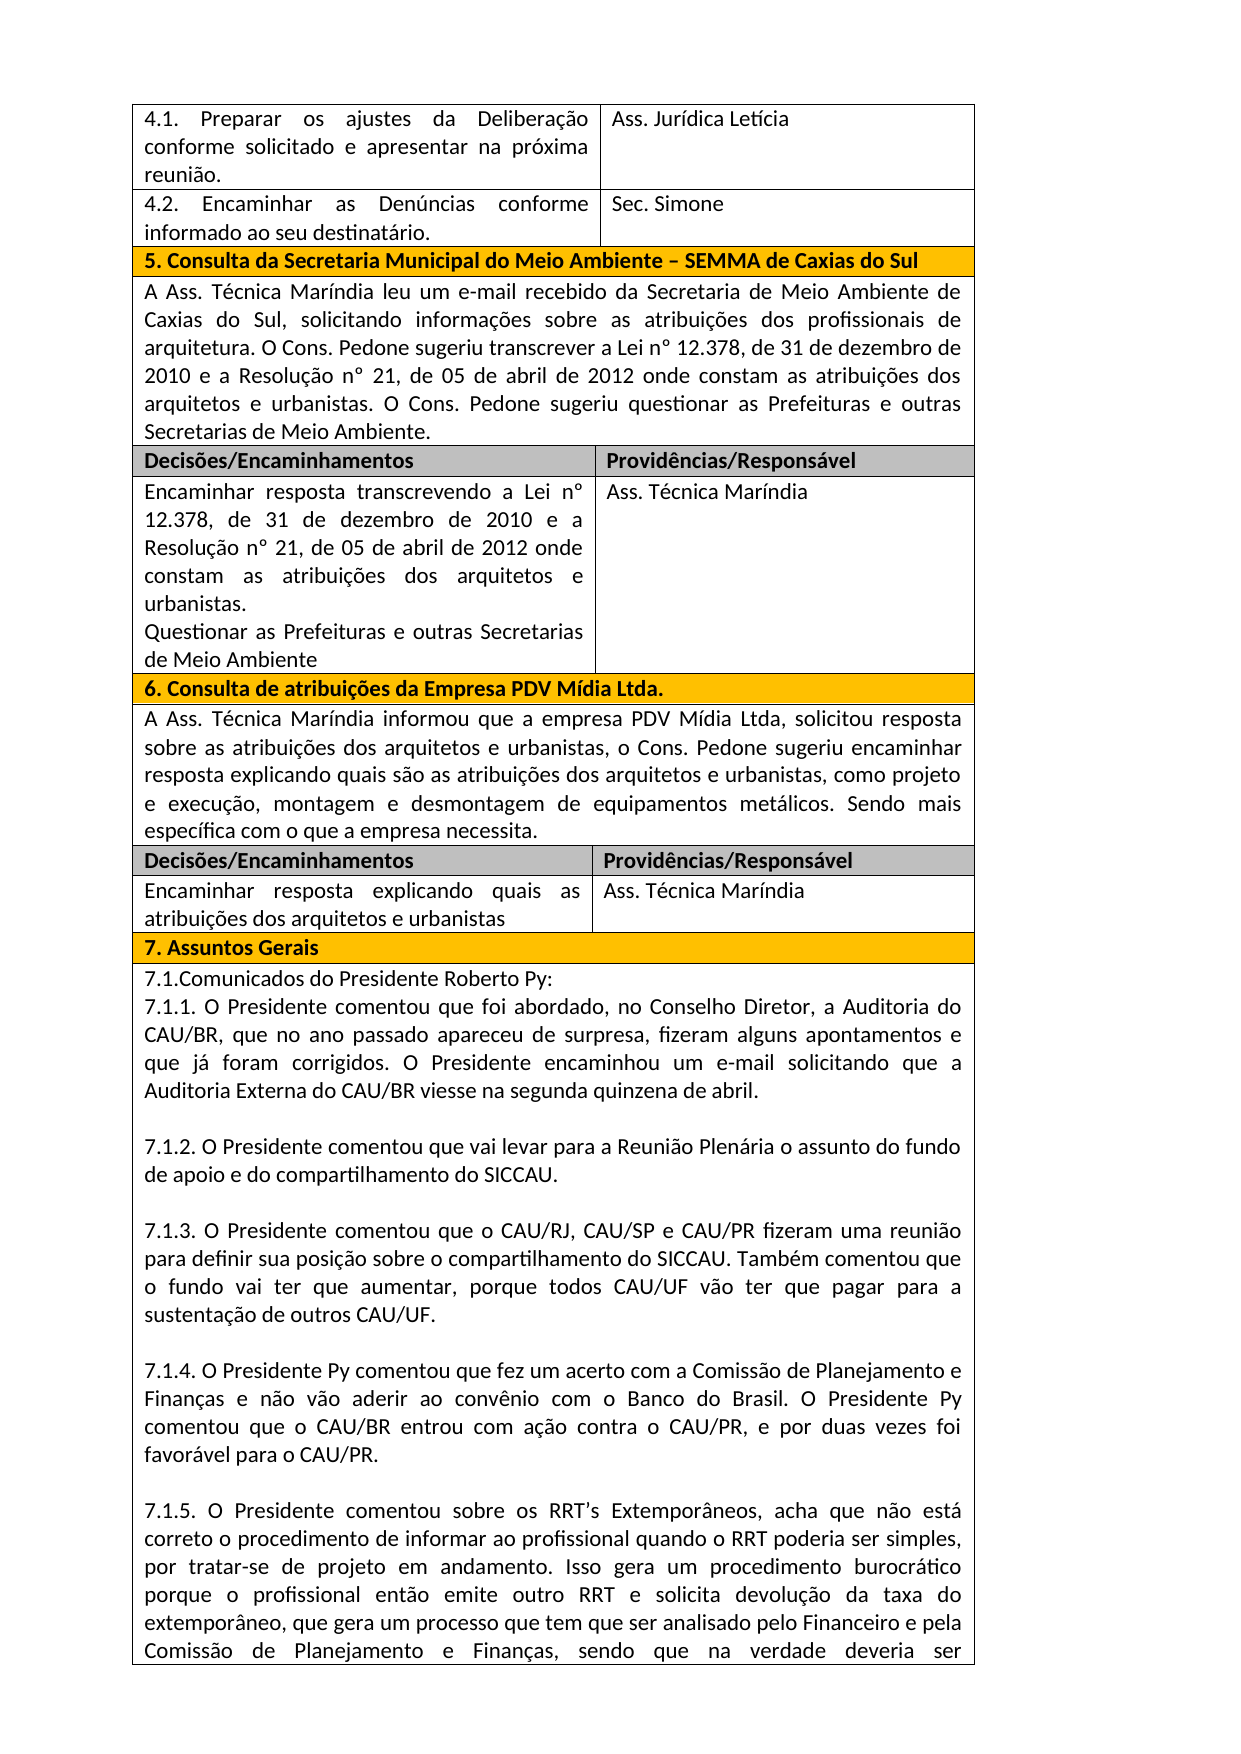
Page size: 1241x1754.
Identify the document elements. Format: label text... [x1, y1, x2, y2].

table_cell Ass. Técnica Maríndia [596, 477, 974, 673]
table_cell Providências/Responsável [596, 446, 974, 476]
table_cell Providências/Responsável [593, 846, 974, 875]
table_cell 4.1. Preparar os ajustes da Deliberação conforme solicitado e apresentar na próxima reunião. [133, 105, 600, 188]
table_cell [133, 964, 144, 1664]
table_cell 5. Consulta da Secretaria Municipal do Meio Ambiente – SEMMA de Caxias do Sul [133, 247, 974, 276]
table_cell Ass. Técnica Maríndia [593, 876, 974, 932]
table_cell 4.2. Encaminhar as Denúncias conforme informado ao seu destinatário. [133, 190, 600, 246]
table_cell A Ass. Técnica Maríndia leu um e-mail recebido da Secretaria de Meio Ambiente de Caxias do Sul, solicitando informações sobre as atribuições dos profissionais de arquitetura. O Cons. Pedone sugeriu transcrever a Lei nº 12.378, de 31 de dezembro de 2010 e a Resolução nº 21, de 05 de abril de 2012 onde constam as atribuições dos arquitetos e urbanistas. O Cons. Pedone sugeriu questionar as Prefeituras e outras Secretarias de Meio Ambiente. [133, 277, 974, 445]
table_cell Encaminhar resposta explicando quais as atribuições dos arquitetos e urbanistas [133, 876, 592, 932]
table_cell 7. Assuntos Gerais [133, 933, 974, 963]
table_cell 6. Consulta de atribuições da Empresa PDV Mídia Ltda. [133, 674, 974, 703]
table_cell Ass. Jurídica Letícia [601, 105, 974, 188]
table_cell Encaminhar resposta transcrevendo a Lei nº 12.378, de 31 de dezembro de 2010 e a Resolução nº 21, de 05 de abril de 2012 onde constam as atribuições dos arquitetos e urbanistas. Questionar as Prefeituras e outras Secretarias de Meio Ambiente [133, 477, 595, 673]
table_cell Decisões/Encaminhamentos [133, 446, 595, 476]
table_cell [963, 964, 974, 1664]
table_cell Decisões/Encaminhamentos [133, 846, 592, 875]
table_cell A Ass. Técnica Maríndia informou que a empresa PDV Mídia Ltda, solicitou resposta sobre as atribuições dos arquitetos e urbanistas, o Cons. Pedone sugeriu encaminhar resposta explicando quais são as atribuições dos arquitetos e urbanistas, como projeto e execução, montagem e desmontagem de equipamentos metálicos. Sendo mais específica com o que a empresa necessita. [133, 705, 974, 845]
table_cell Sec. Simone [601, 190, 974, 246]
